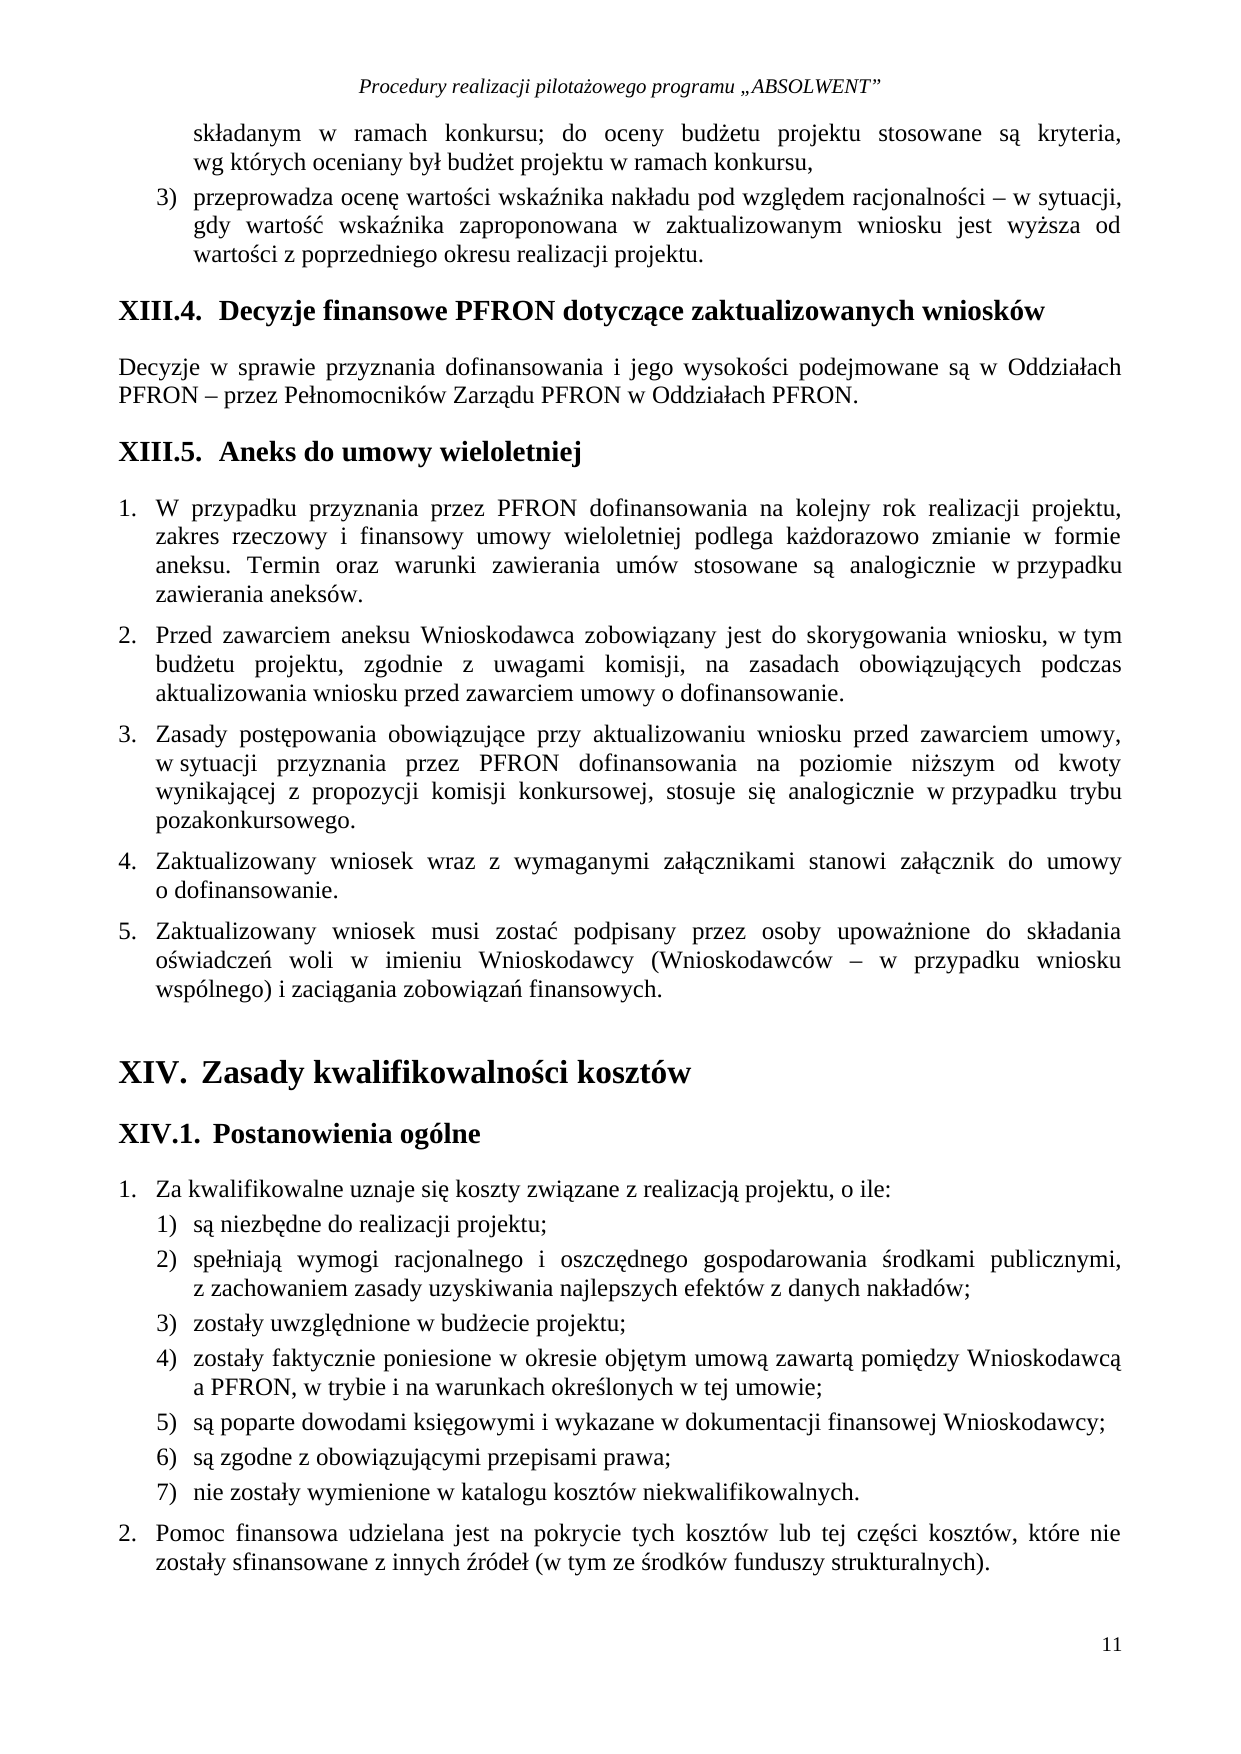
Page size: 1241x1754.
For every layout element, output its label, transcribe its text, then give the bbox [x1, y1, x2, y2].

text XIII.5. Aneks do umowy wieloletniej [118, 434, 1122, 468]
text XIII.4. Decyzje finansowe PFRON dotyczące zaktualizowanych wniosków [118, 293, 1122, 327]
list nie zostały wymienione w katalogu kosztów niekwalifikowalnych. [156, 1477, 1122, 1506]
text XIV. Zasady kwalifikowalności kosztów [118, 1053, 1122, 1091]
list zostały faktycznie poniesione w okresie objętym umową zawartą pomiędzy Wnioskodawcą a PFRON, w trybie i na warunkach określonych w tej umowie; [156, 1343, 1122, 1401]
list W przypadku przyznania przez PFRON dofinansowania na kolejny rok realizacji projektu, zakres rzeczowy i finansowy umowy wieloletniej podlega każdorazowo zmianie w formie aneksu. Termin oraz warunki zawierania umów stosowane są analogicznie w przypadku zawierania aneksów. [118, 493, 1122, 608]
list przeprowadza ocenę wartości wskaźnika nakładu pod względem racjonalności – w sytuacji, gdy wartość wskaźnika zaproponowana w zaktualizowanym wniosku jest wyższa od wartości z poprzedniego okresu realizacji projektu. [156, 182, 1122, 268]
list Pomoc finansowa udzielana jest na pokrycie tych kosztów lub tej części kosztów, które nie zostały sfinansowane z innych źródeł (w tym ze środków funduszy strukturalnych). [118, 1518, 1122, 1576]
list Zaktualizowany wniosek wraz z wymaganymi załącznikami stanowi załącznik do umowy o dofinansowanie. [118, 846, 1122, 904]
text Decyzje w sprawie przyznania dofinansowania i jego wysokości podejmowane są w Oddziałach PFRON – przez Pełnomocników Zarządu PFRON w Oddziałach PFRON. [118, 352, 1122, 409]
list są poparte dowodami księgowymi i wykazane w dokumentacji finansowej Wnioskodawcy; [156, 1407, 1122, 1436]
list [156, 118, 1122, 176]
list Za kwalifikowalne uznaje się koszty związane z realizacją projektu, o ile: [118, 1174, 1122, 1203]
list Zasady postępowania obowiązujące przy aktualizowaniu wniosku przed zawarciem umowy, w sytuacji przyznania przez PFRON dofinansowania na poziomie niższym od kwoty wynikającej z propozycji komisji konkursowej, stosuje się analogicznie w przypadku trybu pozakonkursowego. [118, 719, 1122, 834]
text XIV.1. Postanowienia ogólne [118, 1116, 1122, 1149]
list są niezbędne do realizacji projektu; [156, 1209, 1122, 1238]
list Zaktualizowany wniosek musi zostać podpisany przez osoby upoważnione do składania oświadczeń woli w imieniu Wnioskodawcy (Wnioskodawców – w przypadku wniosku wspólnego) i zaciągania zobowiązań finansowych. [118, 916, 1122, 1003]
list spełniają wymogi racjonalnego i oszczędnego gospodarowania środkami publicznymi, z zachowaniem zasady uzyskiwania najlepszych efektów z danych nakładów; [156, 1244, 1122, 1302]
list Przed zawarciem aneksu Wnioskodawca zobowiązany jest do skorygowania wniosku, w tym budżetu projektu, zgodnie z uwagami komisji, na zasadach obowiązujących podczas aktualizowania wniosku przed zawarciem umowy o dofinansowanie. [118, 620, 1122, 706]
list zostały uwzględnione w budżecie projektu; [156, 1308, 1122, 1337]
list są zgodne z obowiązującymi przepisami prawa; [156, 1442, 1122, 1471]
